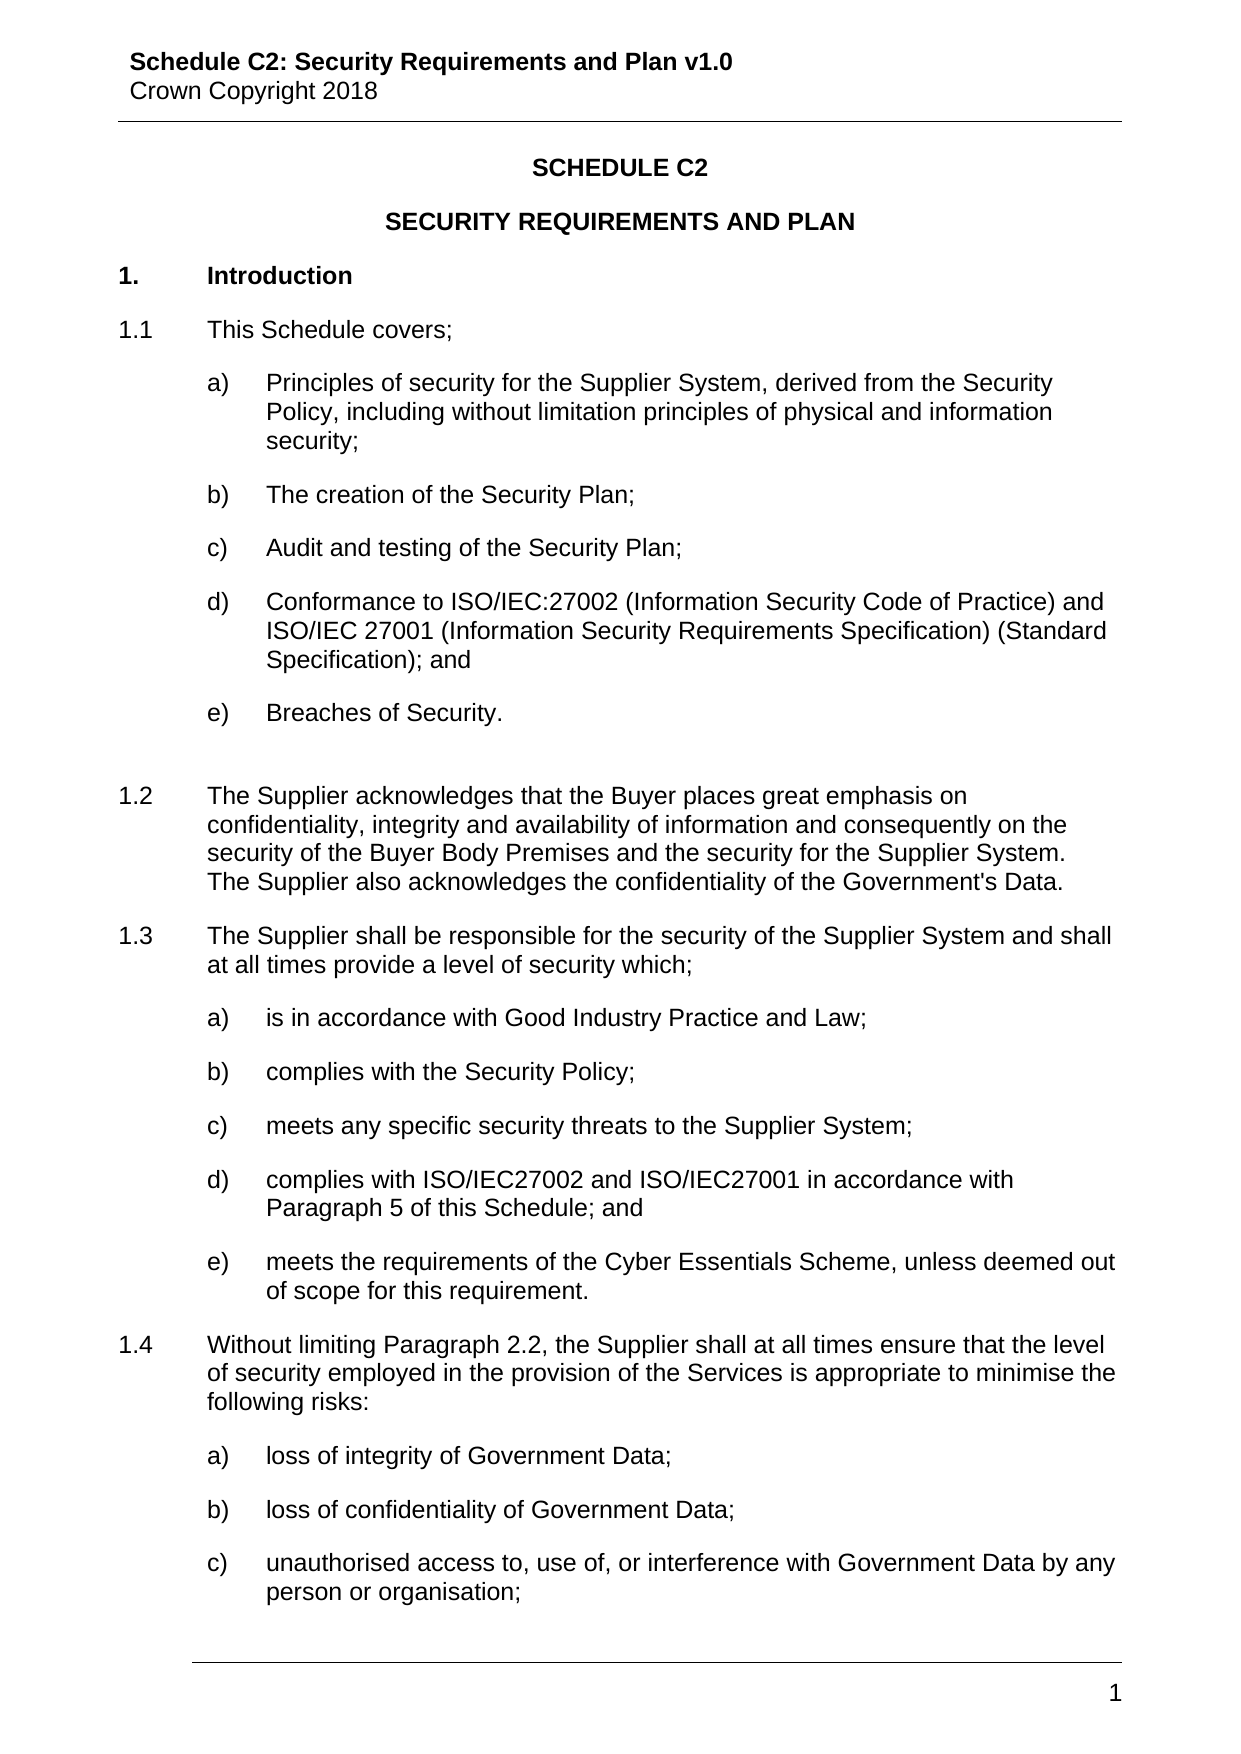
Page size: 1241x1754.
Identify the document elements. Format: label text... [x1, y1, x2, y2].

subtitle Introduction [118, 261, 1122, 289]
list The Supplier acknowledges that the Buyer places great emphasis on confidentiality, integrity and availability of information and consequently on the security of the Buyer Body Premises and the security for the Supplier System. The Supplier also acknowledges the confidentiality of the Government's Data. [118, 781, 1122, 896]
list This Schedule covers; [118, 314, 1122, 343]
text e) meets the requirements of the Cyber Essentials Scheme, unless deemed out of scope for this requirement. [207, 1247, 1122, 1304]
text a) loss of integrity of Government Data; [207, 1441, 1122, 1469]
text d) complies with ISO/IEC27002 and ISO/IEC27001 in accordance with Paragraph 5 of this Schedule; and [207, 1164, 1122, 1222]
text b) The creation of the Security Plan; [207, 479, 1122, 508]
text d) Conformance to ISO/IEC:27002 (Information Security Code of Practice) and ISO/IEC 27001 (Information Security Requirements Specification) (Standard Specification); and [207, 587, 1122, 673]
text a) is in accordance with Good Industry Practice and Law; [207, 1003, 1122, 1032]
text e) Breaches of Security. [207, 698, 1122, 756]
list Without limiting Paragraph 2.2, the Supplier shall at all times ensure that the level of security employed in the provision of the Services is appropriate to minimise the following risks: [118, 1329, 1122, 1416]
text c) Audit and testing of the Security Plan; [207, 533, 1122, 562]
text c) meets any specific security threats to the Supplier System; [207, 1111, 1122, 1139]
text SCHEDULE C2 [118, 153, 1122, 182]
list The Supplier shall be responsible for the security of the Supplier System and shall at all times provide a level of security which; [118, 921, 1122, 978]
text b) loss of confidentiality of Government Data; [207, 1494, 1122, 1523]
text b) complies with the Security Policy; [207, 1057, 1122, 1086]
text c) unauthorised access to, use of, or interference with Government Data by any person or organisation; [207, 1548, 1122, 1606]
text SECURITY REQUIREMENTS and PLAN [118, 207, 1122, 236]
text a) Principles of security for the Supplier System, derived from the Security Policy, including without limitation principles of physical and information security; [207, 368, 1122, 454]
